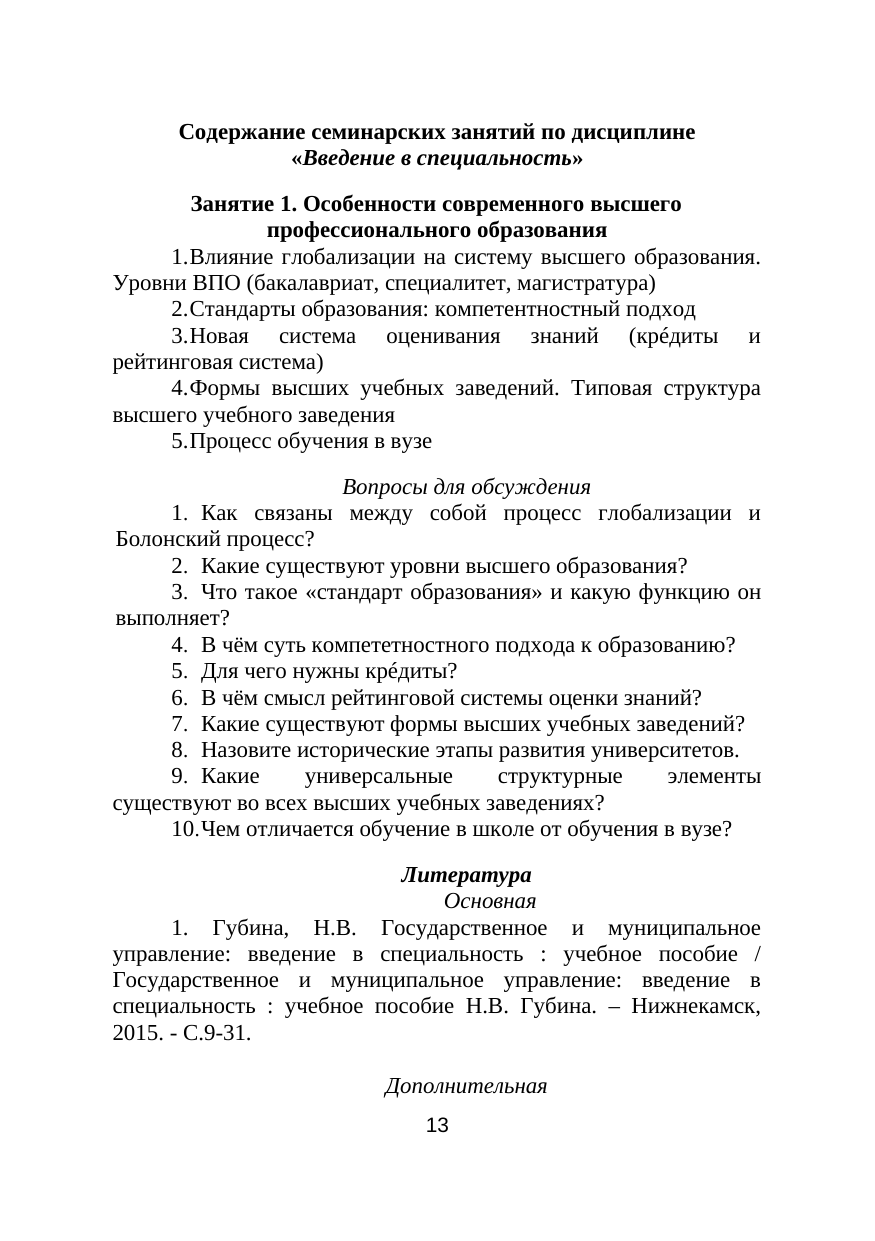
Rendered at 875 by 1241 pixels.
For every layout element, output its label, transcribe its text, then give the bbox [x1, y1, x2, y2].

list Чем отличается обучение в школе от обучения в вузе? [115, 815, 762, 842]
list Новая система оценивания знаний (крéдиты и рейтинговая система) [112, 322, 762, 374]
list Стандарты образования: компетентностный подход [112, 295, 762, 322]
text Вопросы для обсуждения [112, 473, 762, 499]
list Влияние глобализации на систему высшего образования. Уровни ВПО (бакалавриат, специалитет, магистратура) [112, 243, 762, 295]
text Литература [112, 861, 762, 887]
subtitle Содержание семинарских занятий по дисциплине [112, 118, 762, 144]
text Дополнительная [112, 1072, 762, 1098]
list Назовите исторические этапы развития университетов. [115, 736, 762, 763]
subtitle «Введение в специальность» [112, 144, 762, 171]
list Какие универсальные структурные элементы существуют во всех высших учебных заведениях? [112, 763, 762, 815]
list Что такое «стандарт образования» и какую функцию он выполняет? [115, 578, 762, 631]
list Какие существуют формы высших учебных заведений? [115, 710, 762, 736]
list В чём смысл рейтинговой системы оценки знаний? [115, 683, 762, 710]
list Какие существуют уровни высшего образования? [115, 552, 762, 578]
list Для чего нужны крéдиты? [115, 657, 762, 683]
list Процесс обучения в вузе [112, 427, 762, 453]
text Основная [112, 887, 762, 913]
text Занятие 1. Особенности современного высшего профессионального образования [111, 190, 762, 243]
list Формы высших учебных заведений. Типовая структура высшего учебного заведения [112, 374, 762, 427]
list В чём суть компететностного подхода к образованию? [115, 631, 762, 657]
text 1. Губина, Н.В. Государственное и муниципальное управление: введение в специальность : учебное пособие / Государственное и муниципальное управление: введение в специальность : учебное пособие Н.В. Губина. – Нижнекамск, 2015. - С.9-31. [112, 913, 762, 1045]
list Как связаны между собой процесс глобализации и Болонский процесс? [115, 499, 762, 552]
